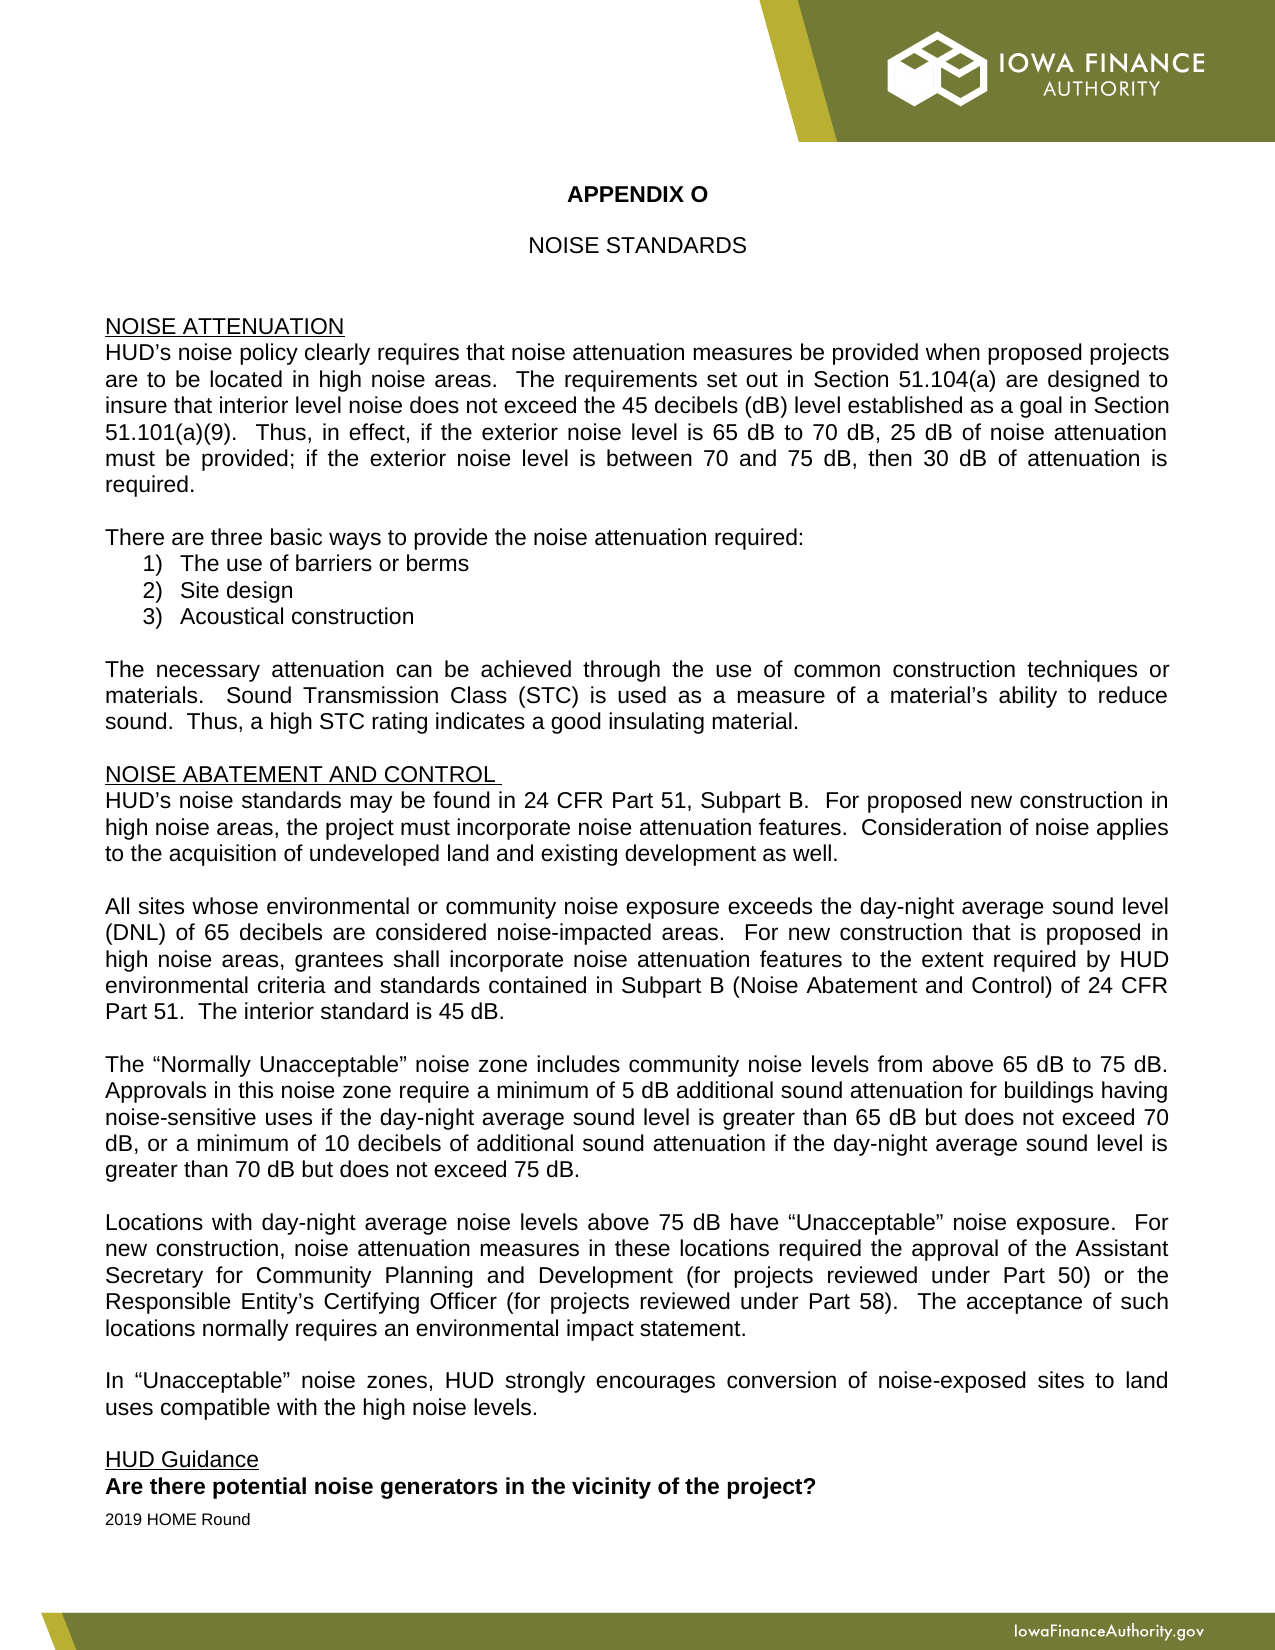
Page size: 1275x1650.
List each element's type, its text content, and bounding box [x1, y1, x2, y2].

text All sites whose environmental or community noise exposure exceeds the day-night average sound level (DNL) of 65 decibels are considered noise-impacted areas. For new construction that is proposed in high noise areas, grantees shall incorporate noise attenuation features to the extent required by HUD environmental criteria and standards contained in Subpart B (Noise Abatement and Control) of 24 CFR Part 51. The interior standard is 45 dB. [105, 893, 1170, 1024]
text There are three basic ways to provide the noise attenuation required: [105, 524, 1170, 550]
text HUD’s noise policy clearly requires that noise attenuation measures be provided when proposed projects are to be located in high noise areas. The requirements set out in Section 51.104(a) are designed to insure that interior level noise does not exceed the 45 decibels (dB) level established as a goal in Section 51.101(a)(9). Thus, in effect, if the exterior noise level is 65 dB to 70 dB, 25 dB of noise attenuation must be provided; if the exterior noise level is between 70 and 75 dB, then 30 dB of attenuation is required. [105, 339, 1170, 497]
picture [3, 0, 1275, 1650]
text The “Normally Unacceptable” noise zone includes community noise levels from above 65 dB to 75 dB. Approvals in this noise zone require a minimum of 5 dB additional sound attenuation for buildings having noise-sensitive uses if the day-night average sound level is greater than 65 dB but does not exceed 70 dB, or a minimum of 10 decibels of additional sound attenuation if the day-night average sound level is greater than 70 dB but does not exceed 75 dB. [105, 1051, 1170, 1183]
text NOISE STANDARDS [105, 232, 1170, 258]
text NOISE ATTENUATION [105, 313, 1170, 339]
text Locations with day-night average noise levels above 75 dB have “Unacceptable” noise exposure. For new construction, noise attenuation measures in these locations required the approval of the Assistant Secretary for Community Planning and Development (for projects reviewed under Part 50) or the Responsible Entity’s Certifying Officer (for projects reviewed under Part 58). The acceptance of such locations normally requires an environmental impact statement. [105, 1209, 1170, 1341]
text HUD’s noise standards may be found in 24 CFR Part 51, Subpart B. For proposed new construction in high noise areas, the project must incorporate noise attenuation features. Consideration of noise applies to the acquisition of undeveloped land and existing development as well. [105, 787, 1170, 866]
text The necessary attenuation can be achieved through the use of common construction techniques or materials. Sound Transmission Class (STC) is used as a measure of a material’s ability to reduce sound. Thus, a high STC rating indicates a good insulating material. [105, 656, 1170, 735]
text HUD Guidance [105, 1446, 1170, 1473]
text 1) The use of barriers or berms [105, 550, 1170, 577]
text Are there potential noise generators in the vicinity of the project? [105, 1473, 1170, 1499]
text 3) Acoustical construction [105, 603, 1170, 629]
text 2) Site design [105, 577, 1170, 603]
text In “Unacceptable” noise zones, HUD strongly encourages conversion of noise-exposed sites to land uses compatible with the high noise levels. [105, 1367, 1170, 1420]
text APPENDIX O [105, 181, 1170, 207]
text NOISE ABATEMENT AND CONTROL [105, 761, 1170, 787]
